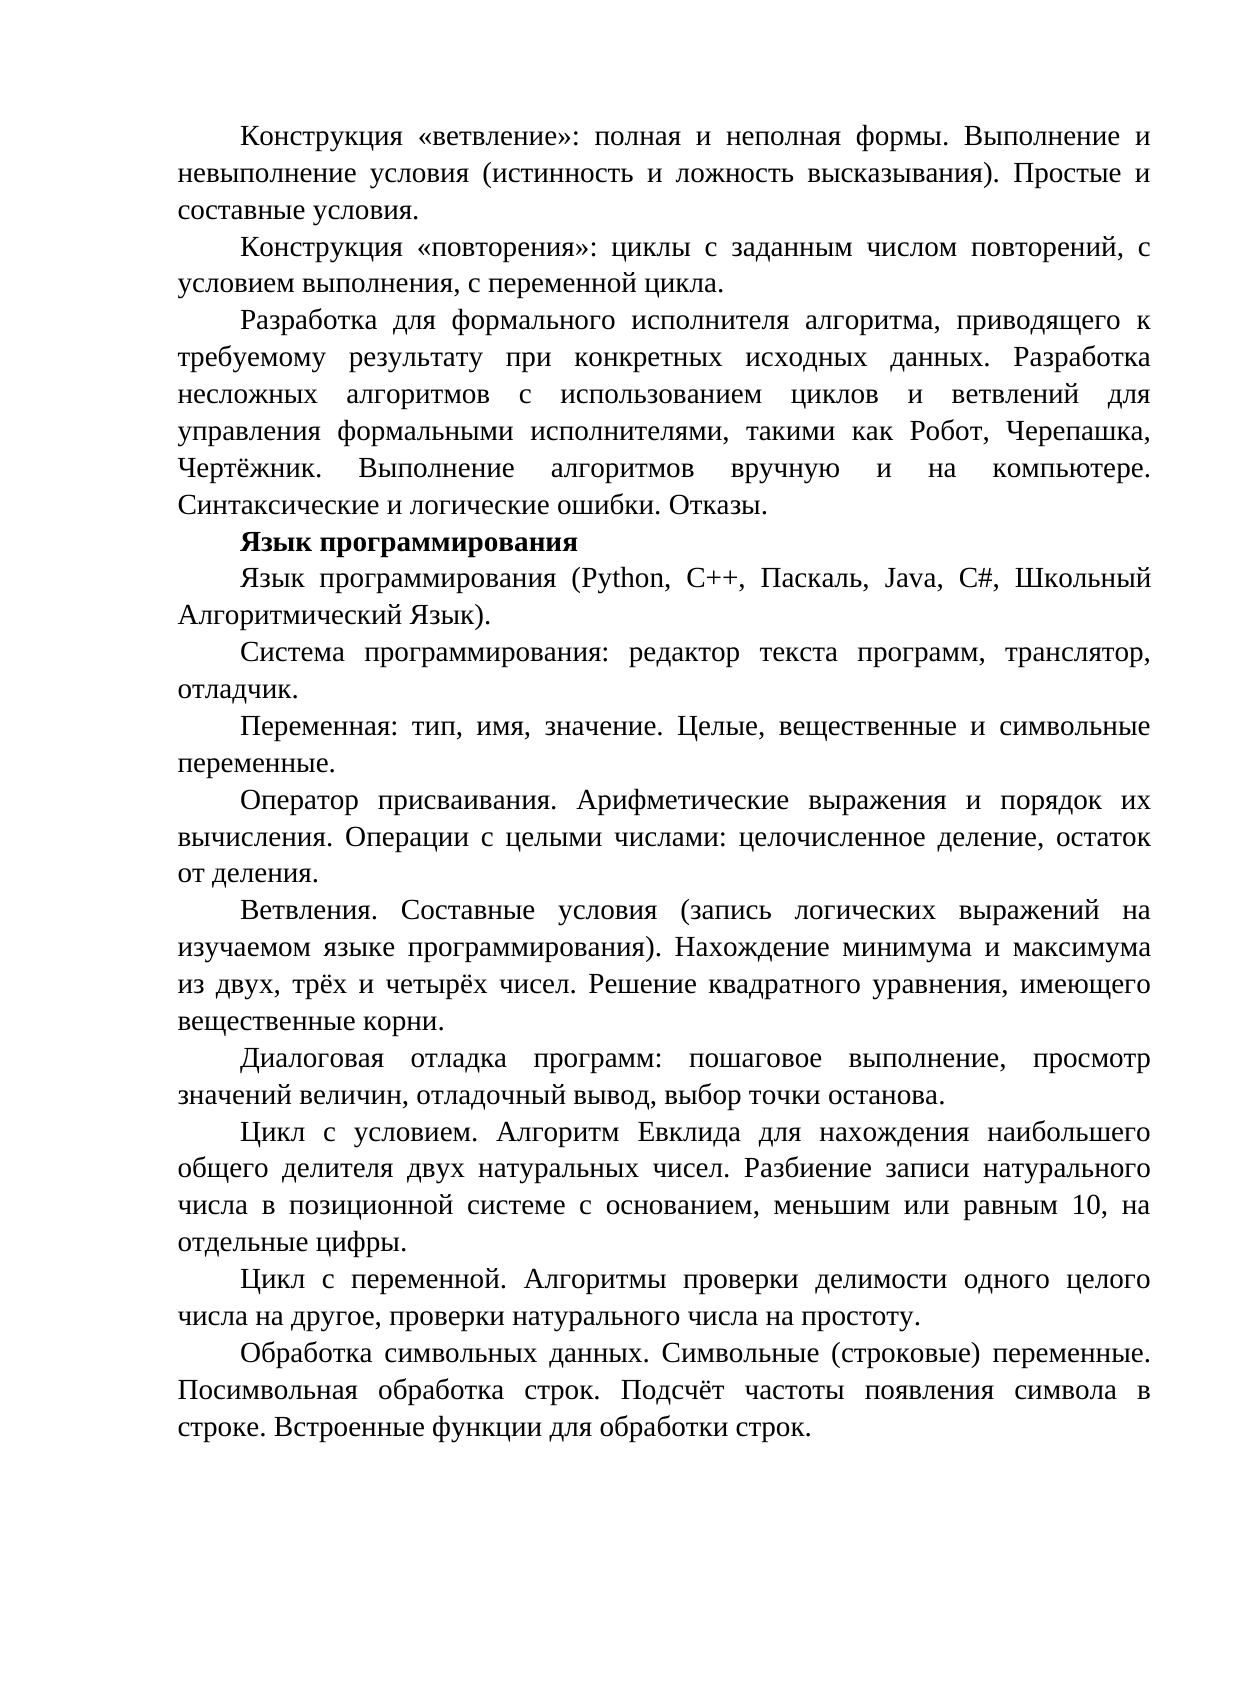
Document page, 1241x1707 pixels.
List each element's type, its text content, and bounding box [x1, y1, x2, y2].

text Переменная: тип, имя, значение. Целые, вещественные и символьные переменные. [177, 708, 1152, 778]
text Диалоговая отладка программ: пошаговое выполнение, просмотр значений величин, отладочный вывод, выбор точки останова. [177, 1040, 1152, 1110]
text Оператор присваивания. Арифметические выражения и порядок их вычисления. Операции с целыми числами: целочисленное деление, остаток от деления. [177, 782, 1152, 889]
text Конструкция «повторения»: циклы с заданным числом повторений, с условием выполнения, с переменной цикла. [177, 229, 1152, 299]
text Цикл с переменной. Алгоритмы проверки делимости одного целого числа на другое, проверки натурального числа на простоту. [177, 1261, 1152, 1332]
text Конструкция «ветвление»: полная и неполная формы. Выполнение и невыполнение условия (истинность и ложность высказывания). Простые и составные условия. [177, 118, 1152, 225]
text Язык программирования [177, 524, 1152, 557]
text Цикл с условием. Алгоритм Евклида для нахождения наибольшего общего делителя двух натуральных чисел. Разбиение записи натурального числа в позиционной системе с основанием, меньшим или равным 10, на отдельные цифры. [177, 1114, 1152, 1258]
text Язык программирования (Python, C++, Паскаль, Java, C#, Школьный Алгоритмический Язык). [177, 561, 1152, 631]
text Обработка символьных данных. Символьные (строковые) переменные. Посимвольная обработка строк. Подсчёт частоты появления символа в строке. Встроенные функции для обработки строк. [177, 1335, 1152, 1442]
text Система программирования: редактор текста программ, транслятор, отладчик. [177, 634, 1152, 705]
text Ветвления. Составные условия (запись логических выражений на изучаемом языке программирования). Нахождение минимума и максимума из двух, трёх и четырёх чисел. Решение квадратного уравнения, имеющего вещественные корни. [177, 892, 1152, 1037]
text Разработка для формального исполнителя алгоритма, приводящего к требуемому результату при конкретных исходных данных. Разработка несложных алгоритмов с использованием циклов и ветвлений для управления формальными исполнителями, такими как Робот, Черепашка, Чертёжник. Выполнение алгоритмов вручную и на компьютере. Синтаксические и логические ошибки. Отказы. [177, 302, 1152, 520]
